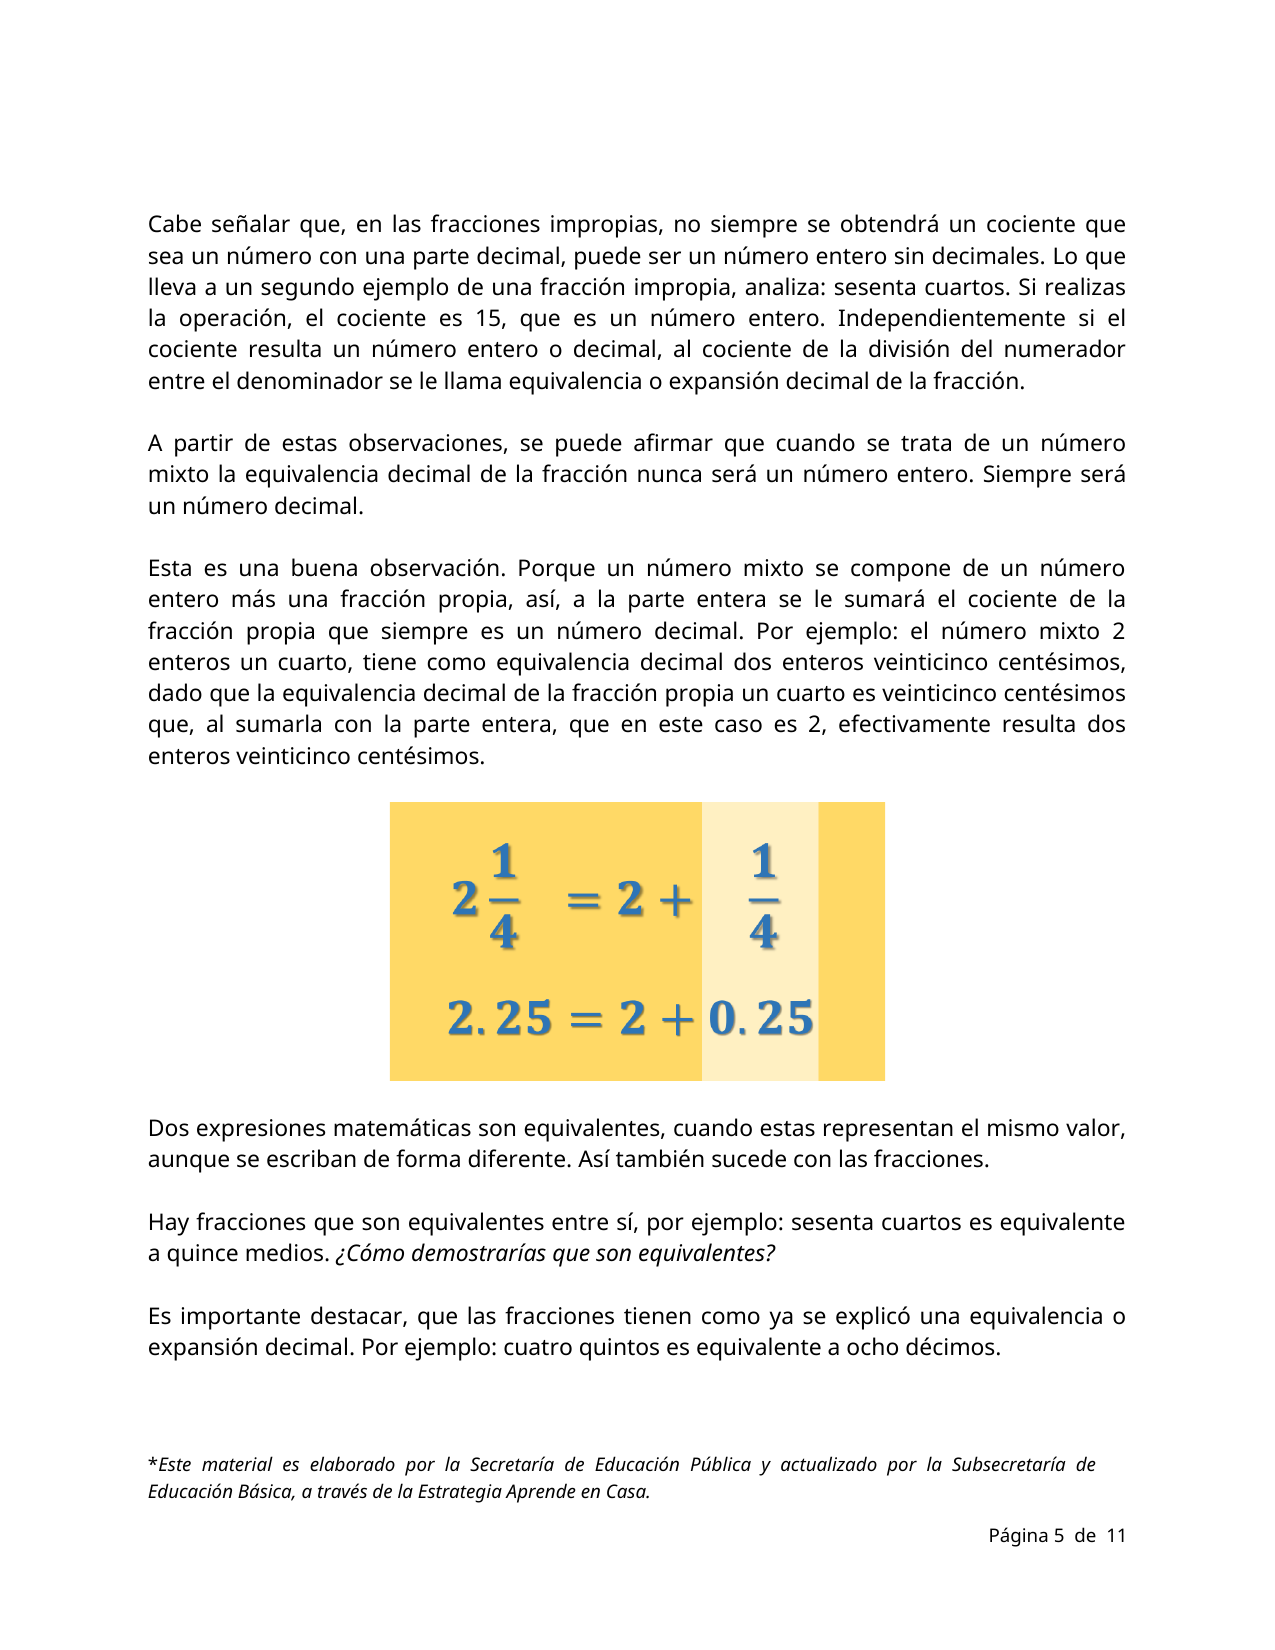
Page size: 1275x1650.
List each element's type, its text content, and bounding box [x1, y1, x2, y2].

text A partir de estas observaciones, se puede afirmar que cuando se trata de un número mixto la equivalencia decimal de la fracción nunca será un número entero. Siempre será un número decimal. [148, 427, 1127, 521]
text Dos expresiones matemáticas son equivalentes, cuando estas representan el mismo valor, aunque se escriban de forma diferente. Así también sucede con las fracciones. [148, 1112, 1127, 1174]
text Cabe señalar que, en las fracciones impropias, no siempre se obtendrá un cociente que sea un número con una parte decimal, puede ser un número entero sin decimales. Lo que lleva a un segundo ejemplo de una fracción impropia, analiza: sesenta cuartos. Si realizas la operación, el cociente es 15, que es un número entero. Independientemente si el cociente resulta un número entero o decimal, al cociente de la división del numerador entre el denominador se le llama equivalencia o expansión decimal de la fracción. [148, 208, 1127, 396]
text Es importante destacar, que las fracciones tienen como ya se explicó una equivalencia o expansión decimal. Por ejemplo: cuatro quintos es equivalente a ocho décimos. [148, 1299, 1127, 1362]
picture [389, 802, 886, 1081]
text Esta es una buena observación. Porque un número mixto se compone de un número entero más una fracción propia, así, a la parte entera se le sumará el cociente de la fracción propia que siempre es un número decimal. Por ejemplo: el número mixto 2 enteros un cuarto, tiene como equivalencia decimal dos enteros veinticinco centésimos, dado que la equivalencia decimal de la fracción propia un cuarto es veinticinco centésimos que, al sumarla con la parte entera, que en este caso es 2, efectivamente resulta dos enteros veinticinco centésimos. [148, 552, 1127, 771]
text Hay fracciones que son equivalentes entre sí, por ejemplo: sesenta cuartos es equivalente a quince medios. ¿Cómo demostrarías que son equivalentes? [148, 1206, 1127, 1268]
